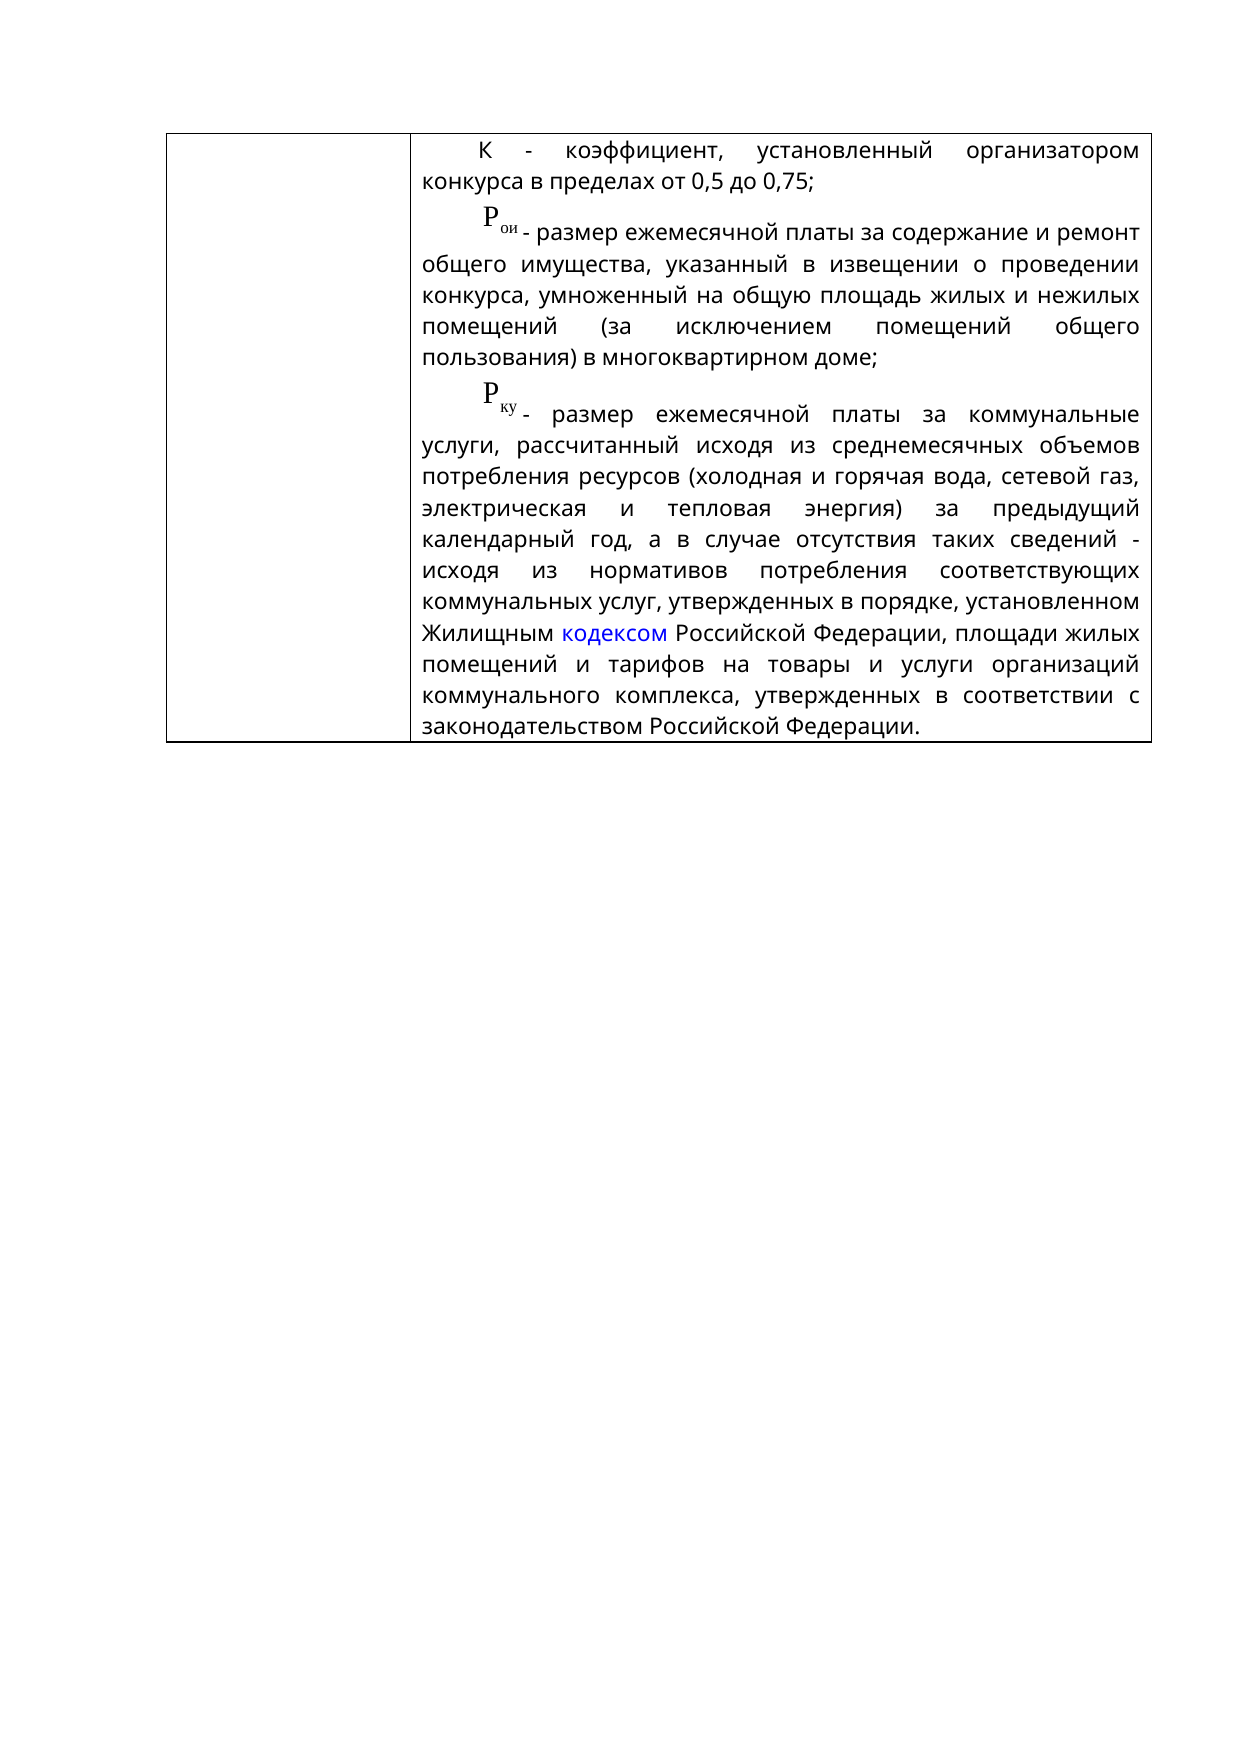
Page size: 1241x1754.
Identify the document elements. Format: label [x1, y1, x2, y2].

table_cell [167, 134, 410, 741]
table_cell [411, 134, 1151, 741]
